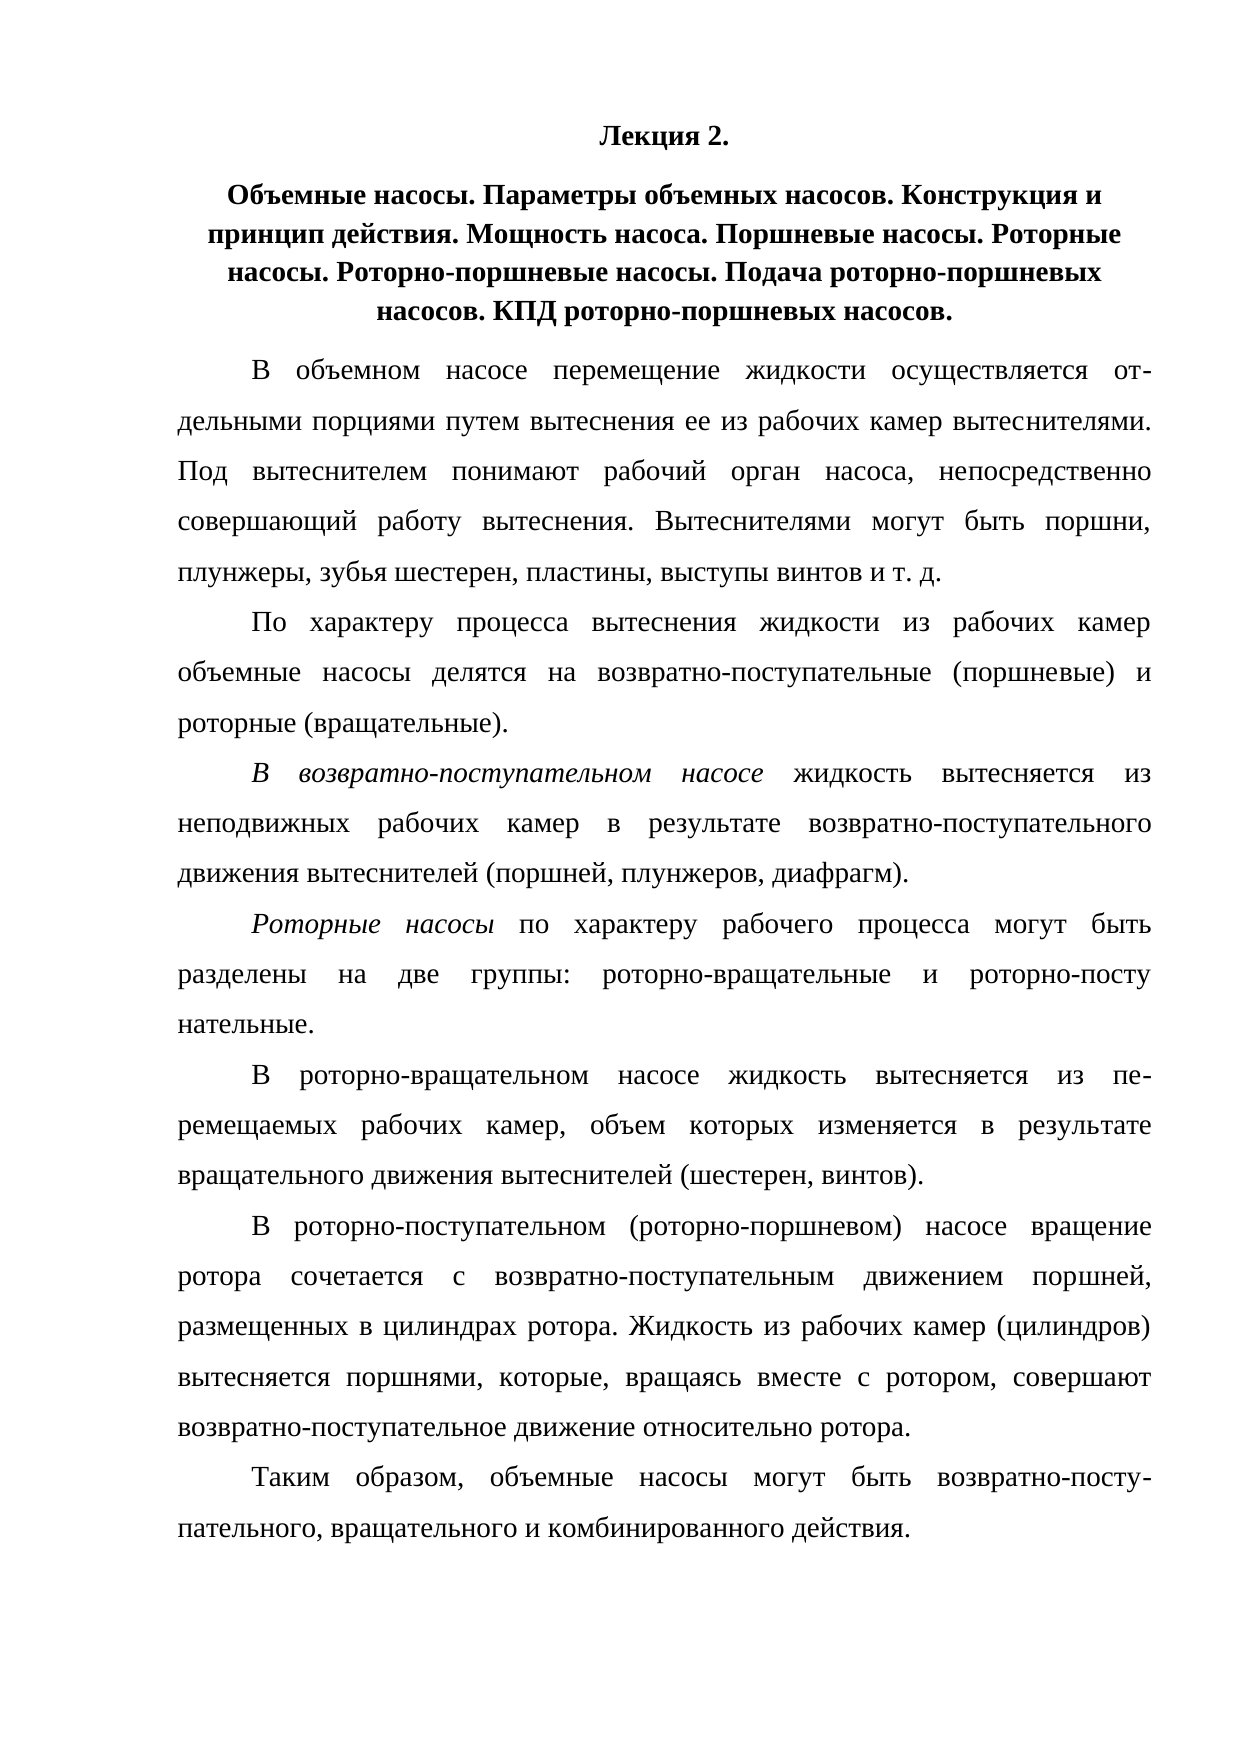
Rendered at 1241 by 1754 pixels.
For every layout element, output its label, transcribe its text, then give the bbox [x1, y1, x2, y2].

text В роторно-поступательном (роторно-поршневом) насосе вращение ротора сочетается с возвратно-поступательным движением поршней, размещенных в цилиндрах ротора. Жидкость из рабочих камер (цилиндров) вытесняется поршнями, которые, вращаясь вместе с ротором, совершают возвратно-поступательное движение относительно ротора. [177, 1208, 1152, 1443]
text Лекция 2. [177, 118, 1152, 152]
text В возвратно-поступательном насосе жидкость вытесняется из неподвижных рабочих камер в результате возвратно-поступательного движения вытеснителей (поршней, плунжеров, диафрагм). [177, 755, 1152, 889]
text По характеру процесса вытеснения жидкости из рабочих камер объемные насосы делятся на возвратно-поступательные (поршневые) и роторные (вращательные). [177, 604, 1152, 738]
text Объемные насосы. Параметры объемных насосов. Конструкция и принцип действия. Мощность насоса. Поршневые насосы. Роторные насосы. Роторно-поршневые насосы. Подача роторно-поршневых насосов. КПД роторно-поршневых насосов. [177, 177, 1152, 327]
text Роторные насосы по характеру рабочего процесса могут быть разделены на две группы: роторно-вращательные и роторно-посту нательные. [177, 906, 1152, 1040]
text В объемном насосе перемещение жидкости осуществляется отдельными порциями путем вытеснения ее из рабочих камер вытеснителями. Под вытеснителем понимают рабочий орган насоса, непосредственно совершающий работу вытеснения. Вытеснителями могут быть поршни, плунжеры, зубья шестерен, пластины, выступы винтов и т. д. [177, 352, 1152, 587]
text Таким образом, объемные насосы могут быть возвратно-поступательного, вращательного и комбинированного действия. [177, 1459, 1152, 1543]
text В роторно-вращательном насосе жидкость вытесняется из перемещаемых рабочих камер, объем которых изменяется в результате вращательного движения вытеснителей (шестерен, винтов). [177, 1057, 1152, 1191]
